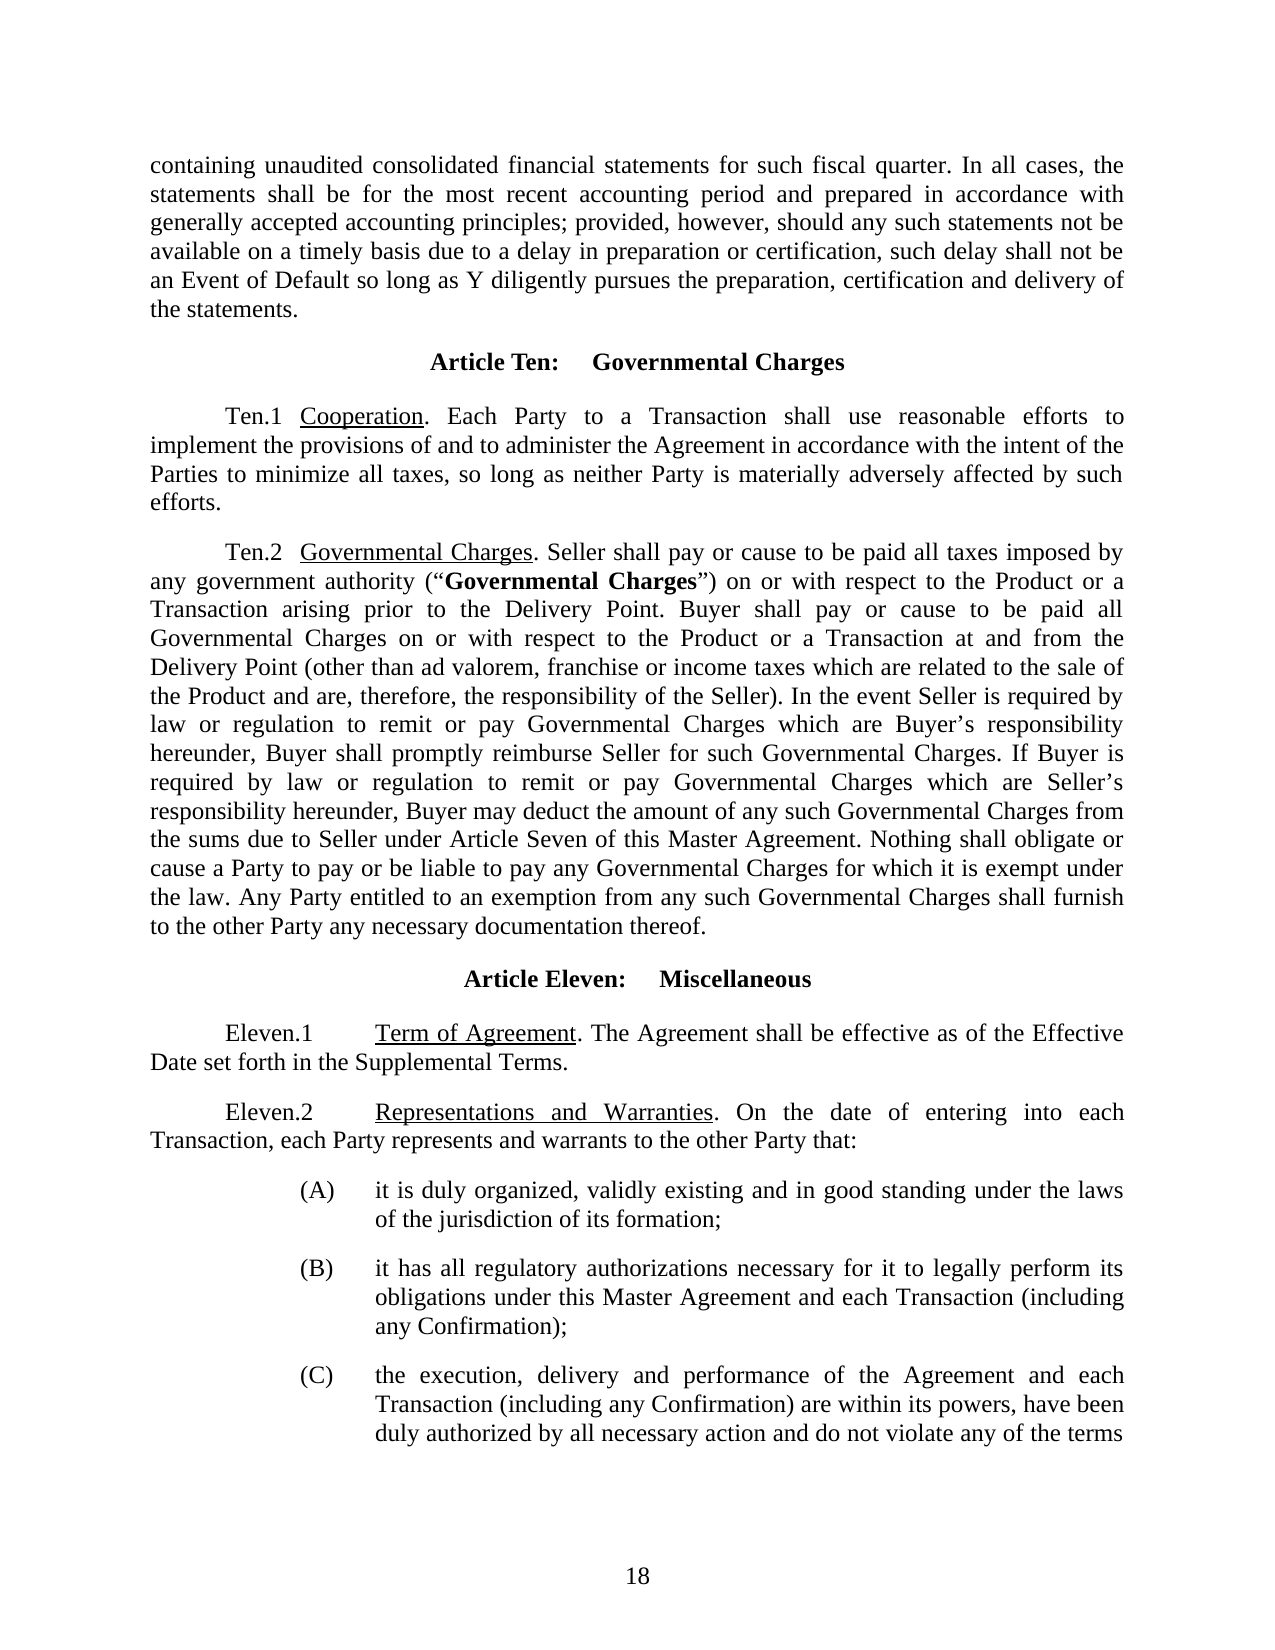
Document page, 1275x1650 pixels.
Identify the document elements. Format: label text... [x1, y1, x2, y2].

subtitle Cooperation. Each Party to a Transaction shall use reasonable efforts to implement the provisions of and to administer the Agreement in accordance with the intent of the Parties to minimize all taxes, so long as neither Party is materially adversely affected by such efforts. [150, 401, 1125, 516]
subtitle Representations and Warranties. On the date of entering into each Transaction, each Party represents and warrants to the other Party that: [150, 1097, 1125, 1154]
subtitle it is duly organized, validly existing and in good standing under the laws of the jurisdiction of its formation; [300, 1175, 1125, 1232]
subtitle Miscellaneous [150, 964, 1125, 993]
subtitle Term of Agreement. The Agreement shall be effective as of the Effective Date set forth in the Supplemental Terms. [150, 1018, 1125, 1076]
subtitle Governmental Charges [150, 347, 1125, 376]
subtitle it has all regulatory authorizations necessary for it to legally perform its obligations under this Master Agreement and each Transaction (including any Confirmation); [300, 1253, 1125, 1339]
subtitle Governmental Charges. Seller shall pay or cause to be paid all taxes imposed by any government authority (“Governmental Charges”) on or with respect to the Product or a Transaction arising prior to the Delivery Point. Buyer shall pay or cause to be paid all Governmental Charges on or with respect to the Product or a Transaction at and from the Delivery Point (other than ad valorem, franchise or income taxes which are related to the sale of the Product and are, therefore, the responsibility of the Seller). In the event Seller is required by law or regulation to remit or pay Governmental Charges which are Buyer’s responsibility hereunder, Buyer shall promptly reimburse Seller for such Governmental Charges. If Buyer is required by law or regulation to remit or pay Governmental Charges which are Seller’s responsibility hereunder, Buyer may deduct the amount of any such Governmental Charges from the sums due to Seller under Article Seven of this Master Agreement. Nothing shall obligate or cause a Party to pay or be liable to pay any Governmental Charges for which it is exempt under the law. Any Party entitled to an exemption from any such Governmental Charges shall furnish to the other Party any necessary documentation thereof. [150, 537, 1125, 939]
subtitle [150, 150, 1125, 322]
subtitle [300, 1360, 1125, 1447]
